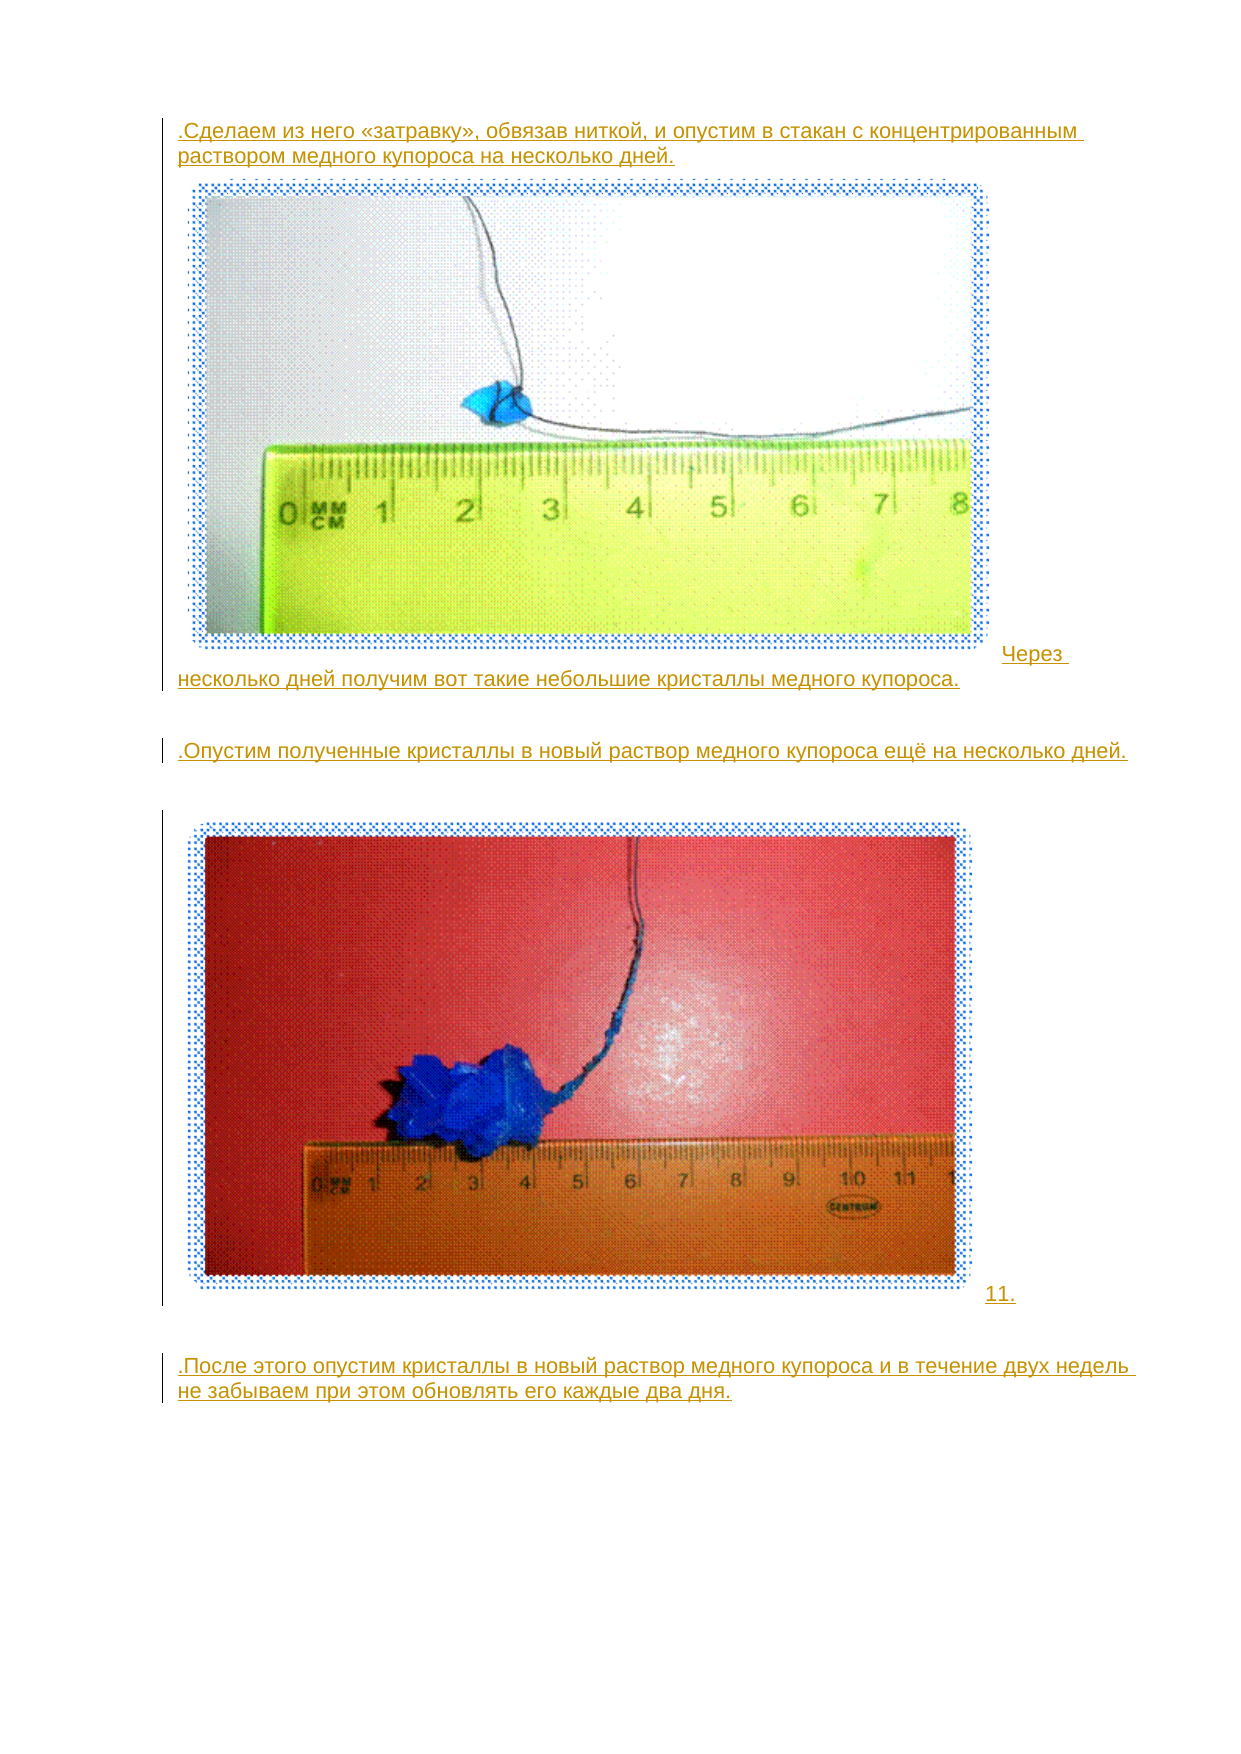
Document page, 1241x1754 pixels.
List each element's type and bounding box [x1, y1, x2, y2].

picture [177, 168, 1002, 662]
picture [177, 810, 985, 1302]
